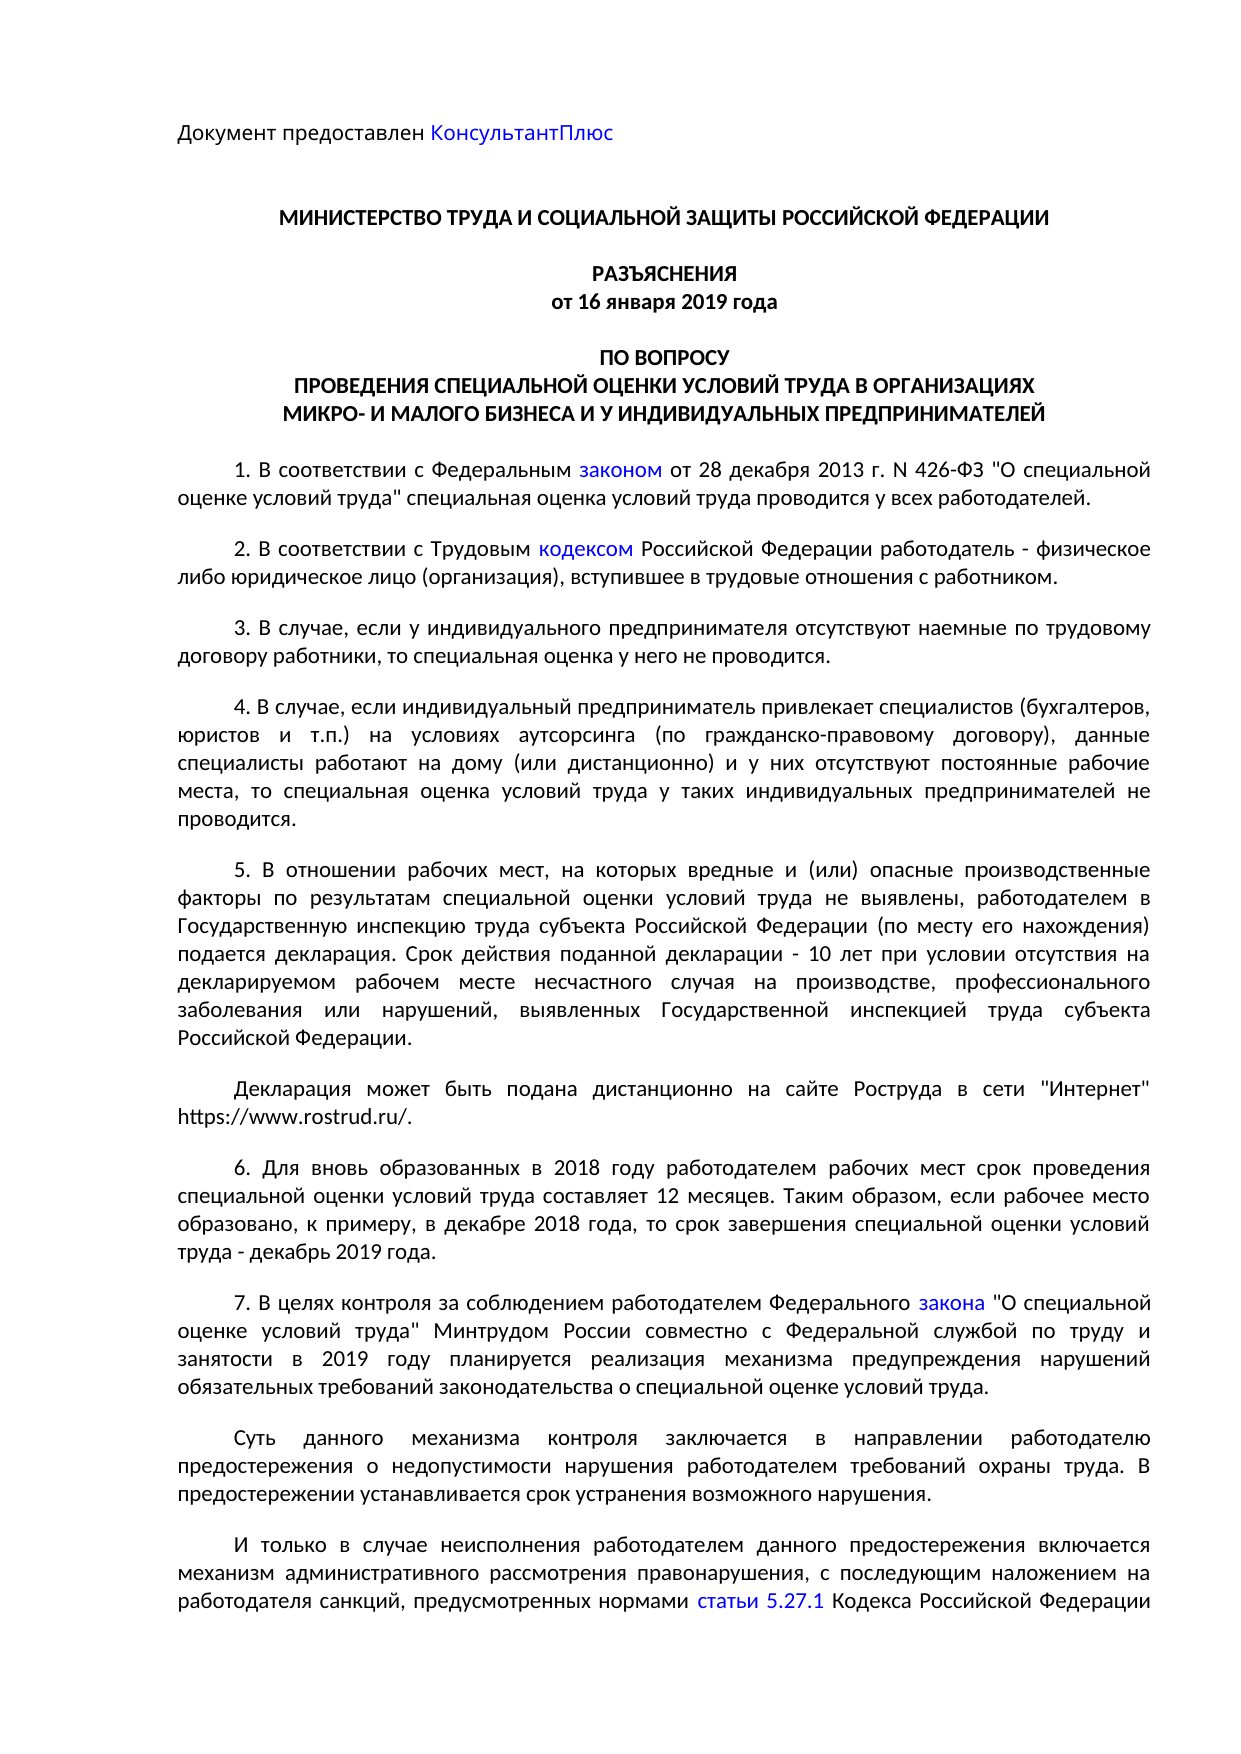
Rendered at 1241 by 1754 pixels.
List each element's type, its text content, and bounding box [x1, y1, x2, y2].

text Декларация может быть подана дистанционно на сайте Роструда в сети "Интернет" https://www.rostrud.ru/. [177, 1074, 1152, 1130]
title Документ предоставлен КонсультантПлюс [177, 118, 1152, 175]
text 7. В целях контроля за соблюдением работодателем Федерального закона "О специальной оценке условий труда" Минтрудом России совместно с Федеральной службой по труду и занятости в 2019 году планируется реализация механизма предупреждения нарушений обязательных требований законодательства о специальной оценке условий труда. [177, 1288, 1152, 1400]
text 5. В отношении рабочих мест, на которых вредные и (или) опасные производственные факторы по результатам специальной оценки условий труда не выявлены, работодателем в Государственную инспекцию труда субъекта Российской Федерации (по месту его нахождения) подается декларация. Срок действия поданной декларации - 10 лет при условии отсутствия на декларируемом рабочем месте несчастного случая на производстве, профессионального заболевания или нарушений, выявленных Государственной инспекцией труда субъекта Российской Федерации. [177, 855, 1152, 1051]
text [177, 1530, 1152, 1614]
text 1. В соответствии с Федеральным законом от 28 декабря 2013 г. N 426-ФЗ "О специальной оценке условий труда" специальная оценка условий труда проводится у всех работодателей. [177, 455, 1152, 511]
text 4. В случае, если индивидуальный предприниматель привлекает специалистов (бухгалтеров, юристов и т.п.) на условиях аутсорсинга (по гражданско-правовому договору), данные специалисты работают на дому (или дистанционно) и у них отсутствуют постоянные рабочие места, то специальная оценка условий труда у таких индивидуальных предпринимателей не проводится. [177, 692, 1152, 832]
text 2. В соответствии с Трудовым кодексом Российской Федерации работодатель - физическое либо юридическое лицо (организация), вступившее в трудовые отношения с работником. [177, 534, 1152, 590]
title ПО ВОПРОСУ [177, 343, 1152, 371]
title МИКРО- И МАЛОГО БИЗНЕСА И У ИНДИВИДУАЛЬНЫХ ПРЕДПРИНИМАТЕЛЕЙ [177, 399, 1152, 427]
title от 16 января 2019 года [177, 287, 1152, 315]
title МИНИСТЕРСТВО ТРУДА И СОЦИАЛЬНОЙ ЗАЩИТЫ РОССИЙСКОЙ ФЕДЕРАЦИИ [177, 203, 1152, 231]
text 6. Для вновь образованных в 2018 году работодателем рабочих мест срок проведения специальной оценки условий труда составляет 12 месяцев. Таким образом, если рабочее место образовано, к примеру, в декабре 2018 года, то срок завершения специальной оценки условий труда - декабрь 2019 года. [177, 1153, 1152, 1265]
text Суть данного механизма контроля заключается в направлении работодателю предостережения о недопустимости нарушения работодателем требований охраны труда. В предостережении устанавливается срок устранения возможного нарушения. [177, 1423, 1152, 1507]
text 3. В случае, если у индивидуального предпринимателя отсутствуют наемные по трудовому договору работники, то специальная оценка у него не проводится. [177, 613, 1152, 669]
title РАЗЪЯСНЕНИЯ [177, 259, 1152, 287]
title ПРОВЕДЕНИЯ СПЕЦИАЛЬНОЙ ОЦЕНКИ УСЛОВИЙ ТРУДА В ОРГАНИЗАЦИЯХ [177, 371, 1152, 399]
